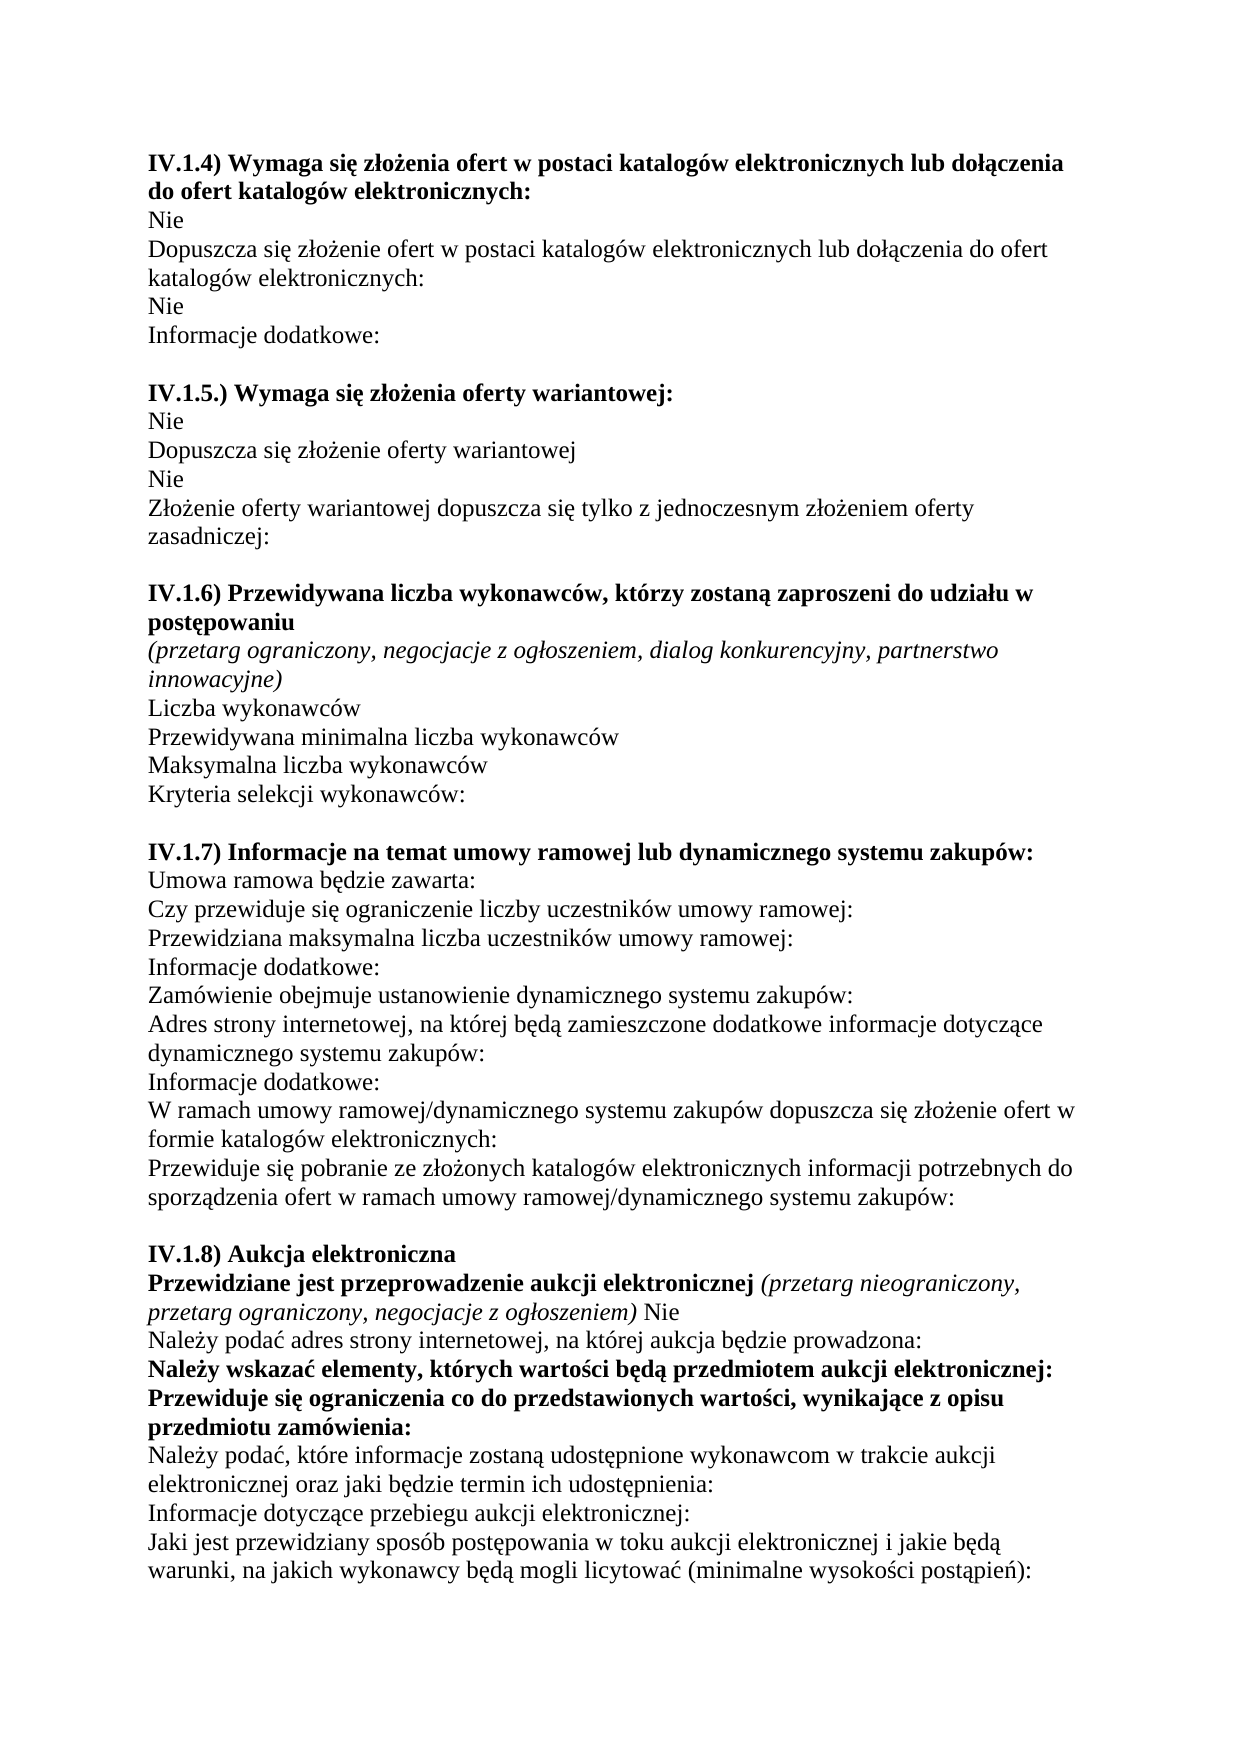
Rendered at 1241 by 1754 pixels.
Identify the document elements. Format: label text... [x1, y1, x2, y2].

text Nie Dopuszcza się złożenie ofert w postaci katalogów elektronicznych lub dołączenia do ofert katalogów elektronicznych: Nie Informacje dodatkowe: IV.1.5.) Wymaga się złożenia oferty wariantowej: [148, 205, 1093, 406]
text Liczba wykonawców Przewidywana minimalna liczba wykonawców Maksymalna liczba wykonawców Kryteria selekcji wykonawców: IV.1.7) Informacje na temat umowy ramowej lub dynamicznego systemu zakupów: [148, 693, 1093, 866]
text Nie Dopuszcza się złożenie oferty wariantowej Nie Złożenie oferty wariantowej dopuszcza się tylko z jednoczesnym złożeniem oferty zasadniczej: [148, 406, 1093, 578]
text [148, 148, 1093, 205]
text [148, 866, 1093, 1584]
text IV.1.6) Przewidywana liczba wykonawców, którzy zostaną zaproszeni do udziału w postępowaniu (przetarg ograniczony, negocjacje z ogłoszeniem, dialog konkurencyjny, partnerstwo innowacyjne) [148, 578, 1093, 693]
